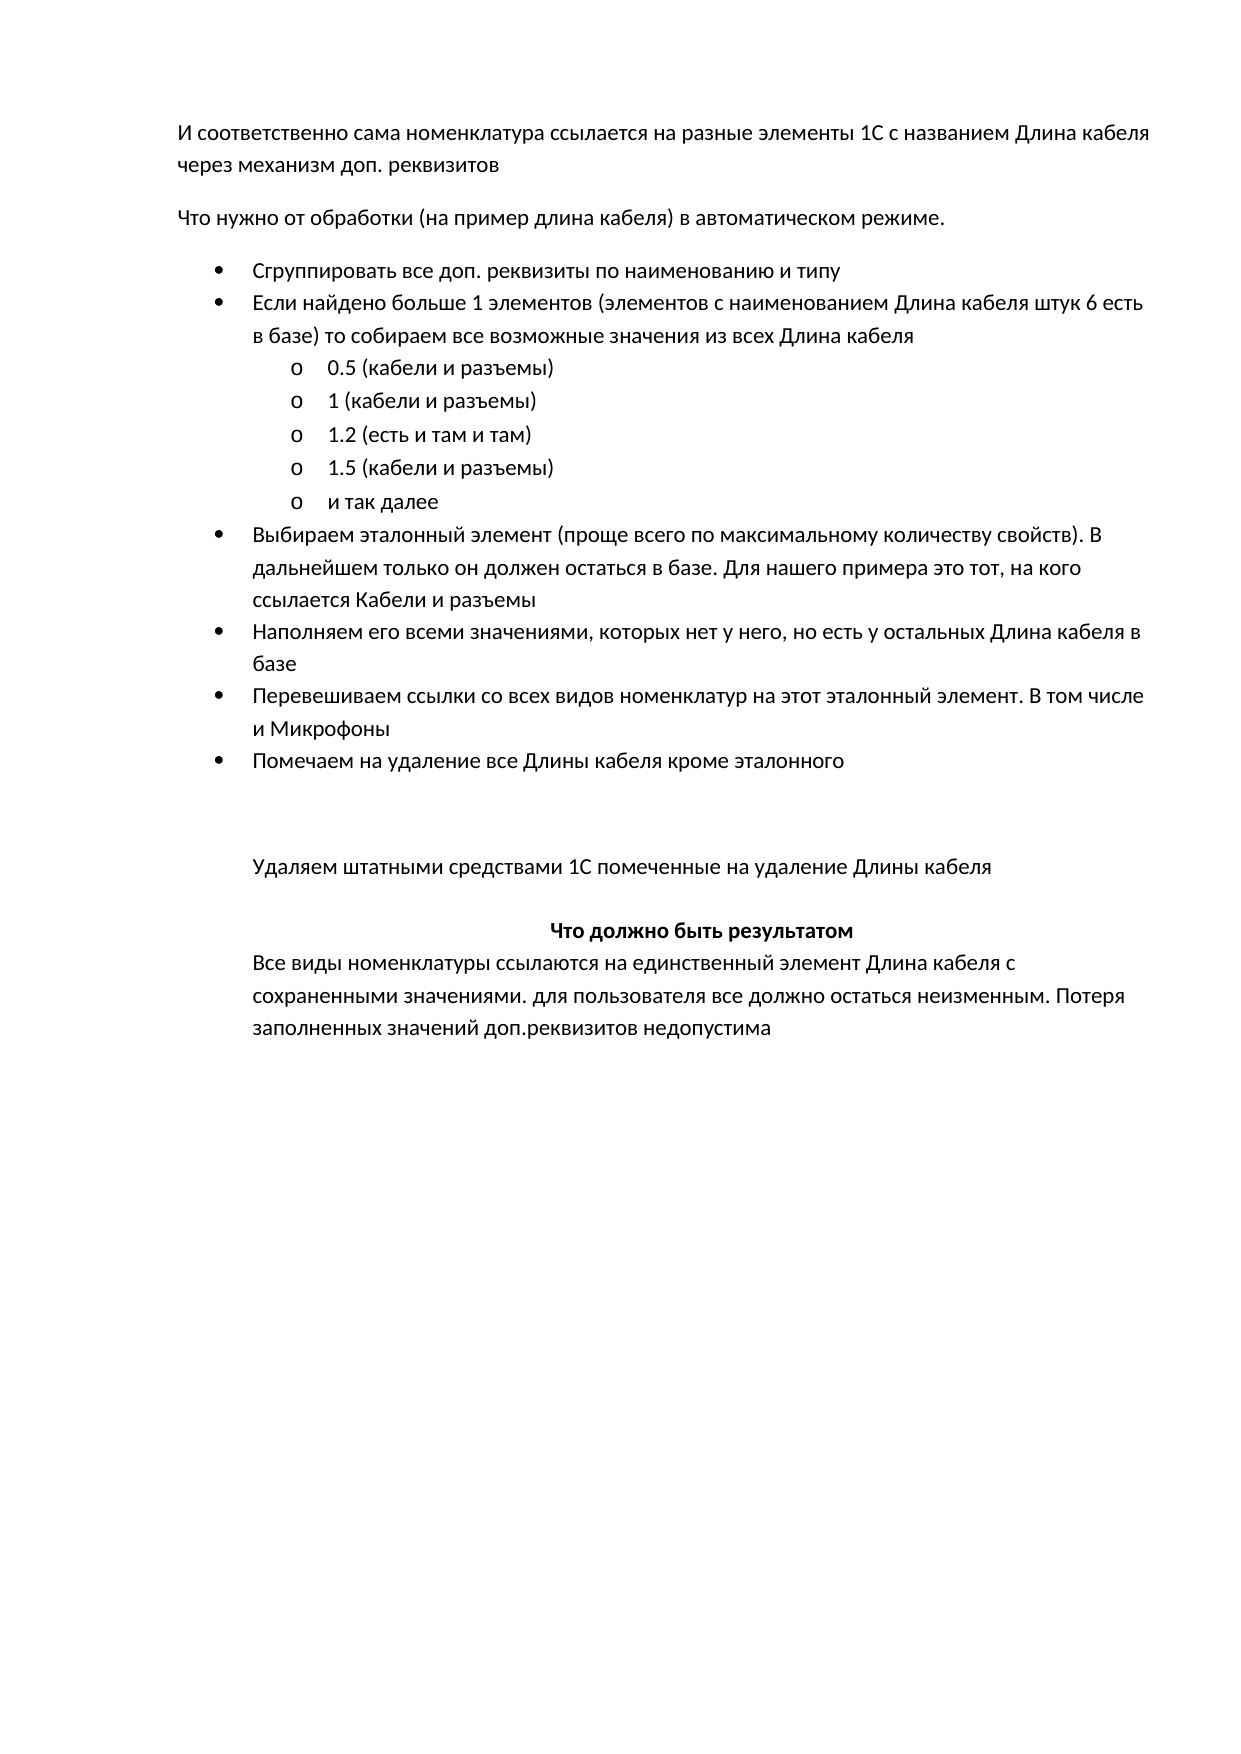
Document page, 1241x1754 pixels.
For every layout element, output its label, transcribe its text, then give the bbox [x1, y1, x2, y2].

list 0.5 (кабели и разъемы) [290, 353, 1152, 382]
list Что должно быть результатом [252, 916, 1152, 944]
text Что нужно от обработки (на пример длина кабеля) в автоматическом режиме. [177, 203, 1152, 231]
list Помечаем на удаление все Длины кабеля кроме эталонного [215, 746, 1152, 774]
list Сгруппировать все доп. реквизиты по наименованию и типу [215, 256, 1152, 284]
list Перевешиваем ссылки со всех видов номенклатур на этот эталонный элемент. В том числе и Микрофоны [215, 682, 1152, 742]
text И соответственно сама номенклатура ссылается на разные элементы 1С с названием Длина кабеля через механизм доп. реквизитов [177, 118, 1152, 178]
list 1.2 (есть и там и там) [290, 420, 1152, 449]
list Все виды номенклатуры ссылаются на единственный элемент Длина кабеля с сохраненными значениями. для пользователя все должно остаться неизменным. Потеря заполненных значений доп.реквизитов недопустима [252, 948, 1152, 1041]
list Наполняем его всеми значениями, которых нет у него, но есть у остальных Длина кабеля в базе [215, 617, 1152, 677]
list Удаляем штатными средствами 1С помеченные на удаление Длины кабеля [252, 852, 1152, 880]
list Выбираем эталонный элемент (проще всего по максимальному количеству свойств). В дальнейшем только он должен остаться в базе. Для нашего примера это тот, на кого ссылается Кабели и разъемы [215, 521, 1152, 613]
list и так далее [290, 487, 1152, 516]
list Если найдено больше 1 элементов (элементов с наименованием Длина кабеля штук 6 есть в базе) то собираем все возможные значения из всех Длина кабеля [215, 288, 1152, 349]
list 1 (кабели и разъемы) [290, 386, 1152, 416]
list 1.5 (кабели и разъемы) [290, 453, 1152, 483]
